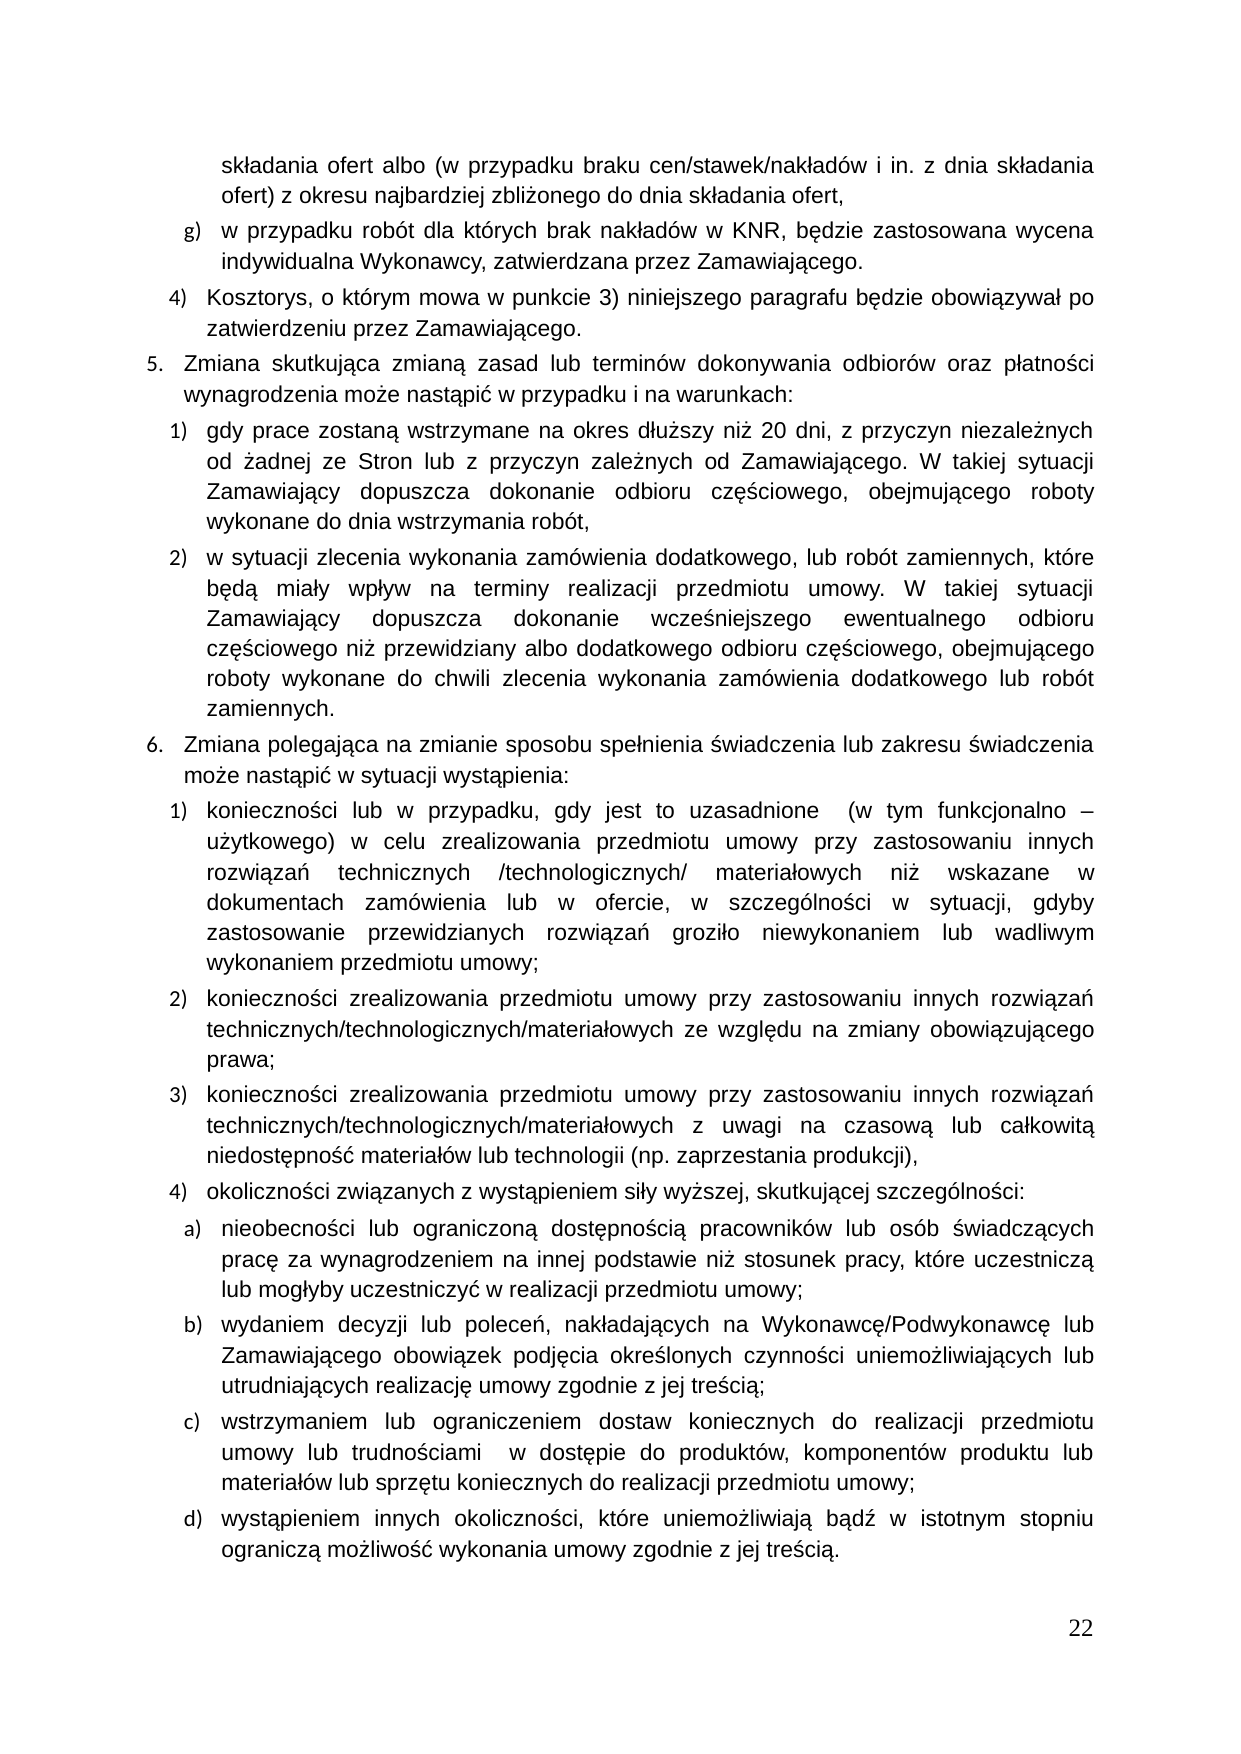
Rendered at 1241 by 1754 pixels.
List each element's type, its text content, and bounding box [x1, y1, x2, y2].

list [184, 152, 1095, 208]
list gdy prace zostaną wstrzymane na okres dłuższy niż 20 dni, z przyczyn niezależnych od żadnej ze Stron lub z przyczyn zależnych od Zamawiającego. W takiej sytuacji Zamawiający dopuszcza dokonanie odbioru częściowego, obejmującego roboty wykonane do dnia wstrzymania robót, [169, 416, 1095, 534]
list konieczności lub w przypadku, gdy jest to uzasadnione (w tym funkcjonalno – użytkowego) w celu zrealizowania przedmiotu umowy przy zastosowaniu innych rozwiązań technicznych /technologicznych/ materiałowych niż wskazane w dokumentach zamówienia lub w ofercie, w szczególności w sytuacji, gdyby zastosowanie przewidzianych rozwiązań groziło niewykonaniem lub wadliwym wykonaniem przedmiotu umowy; [169, 796, 1095, 976]
list konieczności zrealizowania przedmiotu umowy przy zastosowaniu innych rozwiązań technicznych/technologicznych/materiałowych z uwagi na czasową lub całkowitą niedostępność materiałów lub technologii (np. zaprzestania produkcji), [169, 1080, 1095, 1169]
list w przypadku robót dla których brak nakładów w KNR, będzie zastosowana wycena indywidualna Wykonawcy, zatwierdzana przez Zamawiającego. [184, 216, 1095, 275]
list wydaniem decyzji lub poleceń, nakładających na Wykonawcę/Podwykonawcę lub Zamawiającego obowiązek podjęcia określonych czynności uniemożliwiających lub utrudniających realizację umowy zgodnie z jej treścią; [184, 1310, 1095, 1399]
list Zmiana polegająca na zmianie sposobu spełnienia świadczenia lub zakresu świadczenia może nastąpić w sytuacji wystąpienia: [146, 730, 1095, 788]
list okoliczności związanych z wystąpieniem siły wyższej, skutkującej szczególności: [169, 1177, 1095, 1205]
list wstrzymaniem lub ograniczeniem dostaw koniecznych do realizacji przedmiotu umowy lub trudnościami w dostępie do produktów, komponentów produktu lub materiałów lub sprzętu koniecznych do realizacji przedmiotu umowy; [184, 1407, 1095, 1495]
list Zmiana skutkująca zmianą zasad lub terminów dokonywania odbiorów oraz płatności wynagrodzenia może nastąpić w przypadku i na warunkach: [146, 349, 1095, 408]
list Kosztorys, o którym mowa w punkcie 3) niniejszego paragrafu będzie obowiązywał po zatwierdzeniu przez Zamawiającego. [168, 283, 1095, 341]
list wystąpieniem innych okoliczności, które uniemożliwiają bądź w istotnym stopniu ograniczą możliwość wykonania umowy zgodnie z jej treścią. [184, 1504, 1095, 1562]
list w sytuacji zlecenia wykonania zamówienia dodatkowego, lub robót zamiennych, które będą miały wpływ na terminy realizacji przedmiotu umowy. W takiej sytuacji Zamawiający dopuszcza dokonanie wcześniejszego ewentualnego odbioru częściowego niż przewidziany albo dodatkowego odbioru częściowego, obejmującego roboty wykonane do chwili zlecenia wykonania zamówienia dodatkowego lub robót zamiennych. [169, 543, 1095, 722]
list konieczności zrealizowania przedmiotu umowy przy zastosowaniu innych rozwiązań technicznych/technologicznych/materiałowych ze względu na zmiany obowiązującego prawa; [169, 984, 1095, 1072]
list nieobecności lub ograniczoną dostępnością pracowników lub osób świadczących pracę za wynagrodzeniem na innej podstawie niż stosunek pracy, które uczestniczą lub mogłyby uczestniczyć w realizacji przedmiotu umowy; [184, 1214, 1095, 1302]
